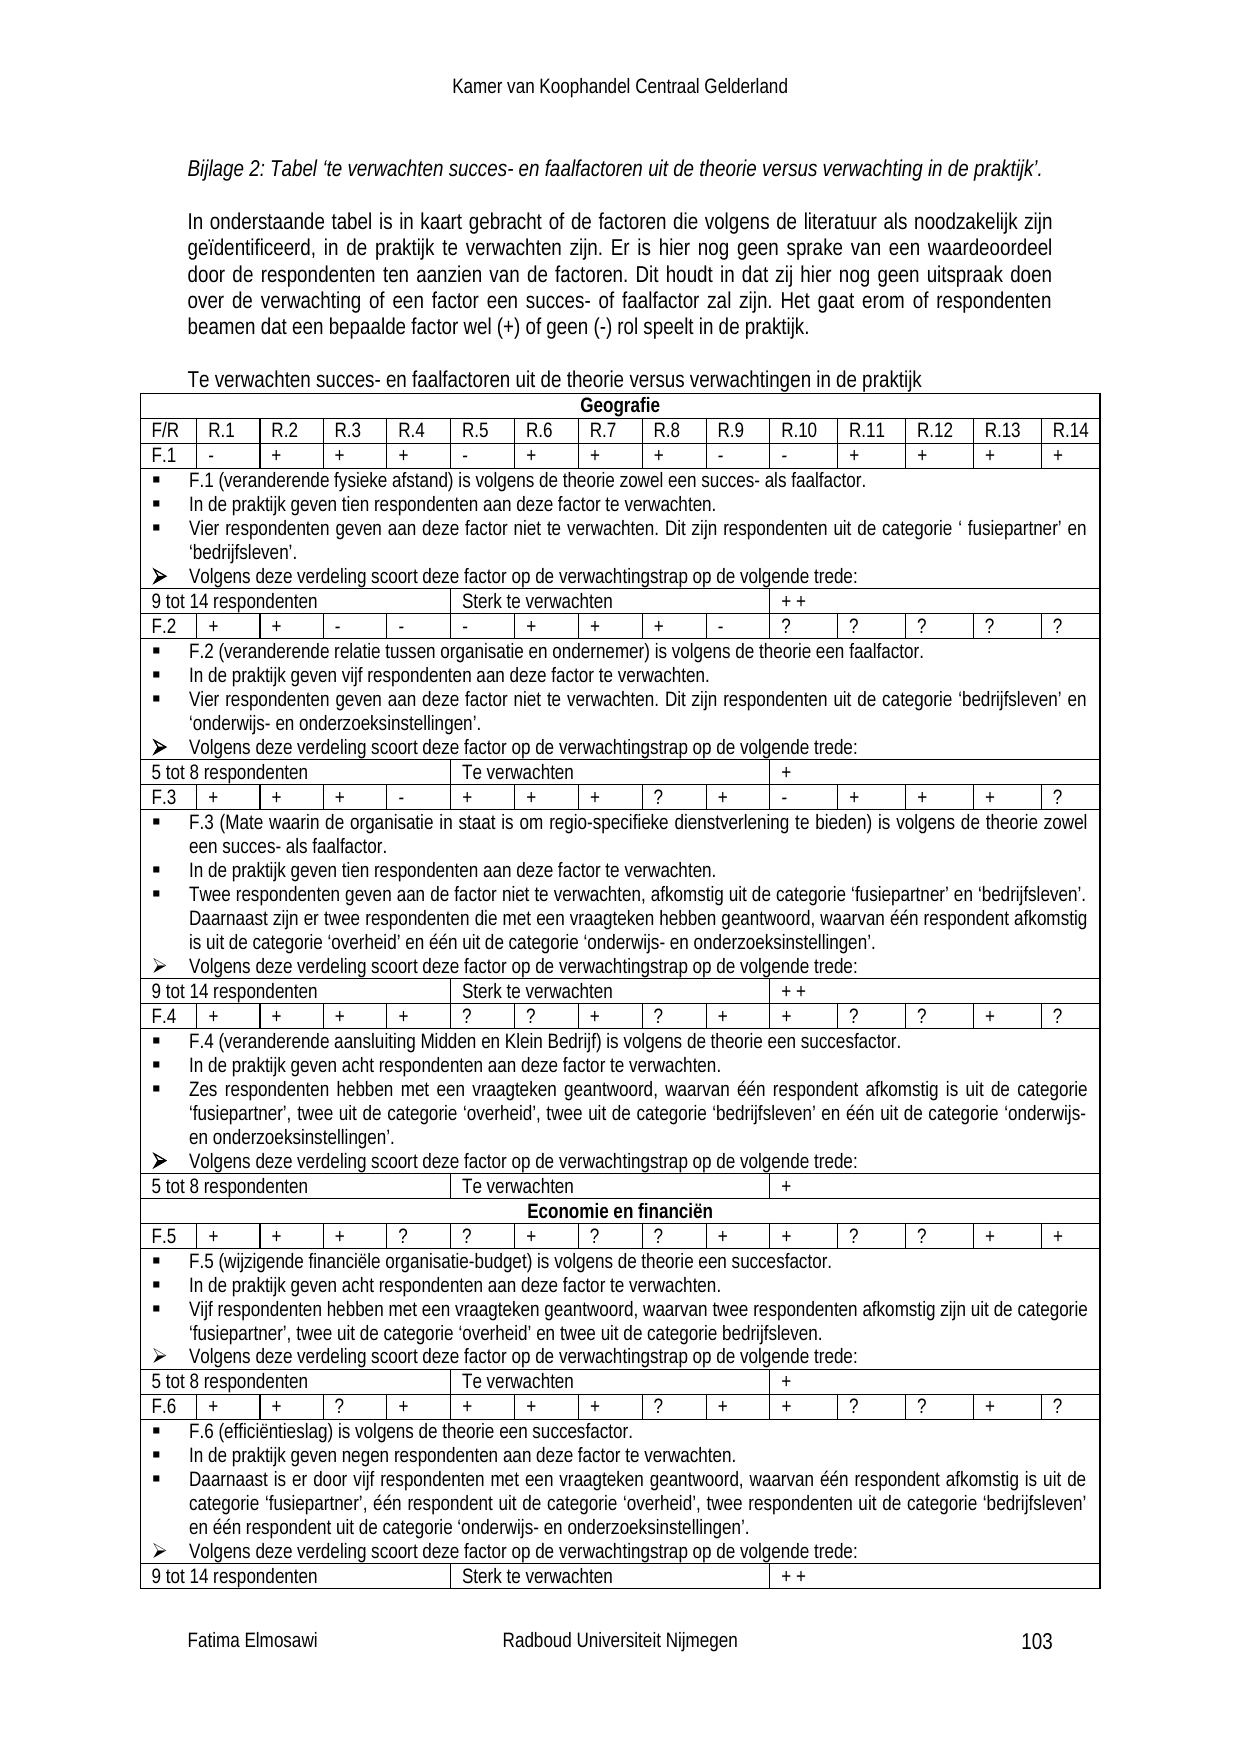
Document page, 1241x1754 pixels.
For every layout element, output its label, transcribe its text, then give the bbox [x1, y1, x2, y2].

table_cell F/R [141, 419, 196, 442]
table_cell F.2 (veranderende relatie tussen organisatie en ondernemer) is volgens de theorie een faalfactor. In de praktijk geven vijf respondenten aan deze factor te verwachten. Vier respondenten geven aan deze factor niet te verwachten. Dit zijn respondenten uit de categorie ‘bedrijfsleven’ en ‘onderwijs- en onderzoeksinstellingen’. Volgens deze verdeling scoort deze factor op de verwachtingstrap op de volgende trede: [141, 639, 1099, 759]
table_cell - [451, 444, 514, 467]
table_cell - [770, 444, 837, 467]
text Te verwachten succes- en faalfactoren uit de theorie versus verwachtingen in de praktijk [187, 366, 1053, 392]
table_cell Economie en financiën [141, 1199, 1099, 1223]
table_cell Te verwachten [451, 1370, 769, 1393]
table_cell Te verwachten [451, 1174, 769, 1198]
table_cell + [324, 1224, 386, 1248]
table_cell R.4 [387, 419, 450, 442]
table_cell ? [1042, 785, 1099, 809]
table_cell Te verwachten [451, 760, 769, 784]
table_cell + [261, 444, 323, 467]
table_cell R.13 [974, 419, 1041, 442]
table_cell 9 tot 14 respondenten [141, 979, 450, 1003]
table_cell + [261, 1395, 323, 1418]
table_cell - [451, 614, 514, 638]
table_cell + [387, 444, 450, 467]
table_cell + [579, 1004, 642, 1028]
table_cell + [906, 444, 973, 467]
table_cell + [974, 1004, 1041, 1028]
table_cell ? [643, 1395, 706, 1418]
table_cell + [451, 785, 514, 809]
table_cell - [324, 614, 386, 638]
table_cell + [579, 614, 642, 638]
table_cell ? [579, 1224, 642, 1248]
table_cell + [707, 1004, 769, 1028]
table_cell + [770, 760, 1099, 784]
table_cell ? [974, 614, 1041, 638]
table_cell + [515, 444, 578, 467]
table_header Geografie [141, 394, 1099, 417]
table_cell + [1042, 1224, 1099, 1248]
table_cell + [579, 444, 642, 467]
table_cell + [197, 1395, 259, 1418]
table_cell + [451, 1395, 514, 1418]
table_cell + [261, 1004, 323, 1028]
table_cell ? [1042, 614, 1099, 638]
table_cell F.5 (wijzigende financiële organisatie-budget) is volgens de theorie een succesfactor. In de praktijk geven acht respondenten aan deze factor te verwachten. Vijf respondenten hebben met een vraagteken geantwoord, waarvan twee respondenten afkomstig zijn uit de categorie ‘fusiepartner’, twee uit de categorie ‘overheid’ en twee uit de categorie bedrijfsleven. Volgens deze verdeling scoort deze factor op de verwachtingstrap op de volgende trede: [141, 1249, 1099, 1368]
table_cell F.6 (efficiëntieslag) is volgens de theorie een succesfactor. In de praktijk geven negen respondenten aan deze factor te verwachten. Daarnaast is er door vijf respondenten met een vraagteken geantwoord, waarvan één respondent afkomstig is uit de categorie ‘fusiepartner’, één respondent uit de categorie ‘overheid’, twee respondenten uit de categorie ‘bedrijfsleven’ en één respondent uit de categorie ‘onderwijs- en onderzoeksinstellingen’. Volgens deze verdeling scoort deze factor op de verwachtingstrap op de volgende trede: [141, 1420, 1099, 1563]
table_cell + [324, 1004, 386, 1028]
table_cell ? [838, 1395, 905, 1418]
table_cell + [579, 785, 642, 809]
table_cell ? [643, 1004, 706, 1028]
table_cell + [261, 614, 323, 638]
table_cell + [261, 1224, 323, 1248]
table_cell R.9 [707, 419, 769, 442]
table_cell ? [906, 1224, 973, 1248]
table_cell - [770, 785, 837, 809]
table_cell ? [451, 1004, 514, 1028]
table_cell F.1 [141, 444, 196, 467]
table_cell F.6 [141, 1395, 196, 1418]
table_cell R.6 [515, 419, 578, 442]
table_cell + [643, 444, 706, 467]
table_cell R.11 [838, 419, 905, 442]
table_cell + [707, 1224, 769, 1248]
table_cell ? [838, 1224, 905, 1248]
table_cell + [515, 1395, 578, 1418]
table_cell + [974, 1224, 1041, 1248]
text In onderstaande tabel is in kaart gebracht of de factoren die volgens de literatuur als noodzakelijk zijn geïdentificeerd, in de praktijk te verwachten zijn. Er is hier nog geen sprake van een waardeoordeel door de respondenten ten aanzien van de factoren. Dit houdt in dat zij hier nog geen uitspraak doen over de verwachting of een factor een succes- of faalfactor zal zijn. Het gaat erom of respondenten beamen dat een bepaalde factor wel (+) of geen (-) rol speelt in de praktijk. [187, 208, 1053, 340]
table_cell + + [770, 589, 1099, 613]
table_cell + [261, 785, 323, 809]
table_cell + [707, 785, 769, 809]
table_cell 9 tot 14 respondenten [141, 589, 450, 613]
table_cell + [770, 1395, 837, 1418]
table_cell F.4 [141, 1004, 196, 1028]
table_cell F.2 [141, 614, 196, 638]
table_cell ? [387, 1224, 450, 1248]
table_cell R.2 [261, 419, 323, 442]
table_cell 5 tot 8 respondenten [141, 1370, 450, 1393]
table_cell ? [770, 614, 837, 638]
table_cell R.7 [579, 419, 642, 442]
table_cell + + [770, 1564, 1099, 1588]
table_cell - [707, 444, 769, 467]
table_cell + [324, 444, 386, 467]
table_cell + [974, 444, 1041, 467]
table_cell + [1042, 444, 1099, 467]
table_cell + [387, 1395, 450, 1418]
table_cell Sterk te verwachten [451, 589, 769, 613]
table_cell ? [451, 1224, 514, 1248]
table_cell + [643, 614, 706, 638]
table_cell R.14 [1042, 419, 1099, 442]
table_cell ? [838, 614, 905, 638]
text Bijlage 2: Tabel ‘te verwachten succes- en faalfactoren uit de theorie versus verwachting in de praktijk’. [187, 155, 1053, 182]
table_cell + [770, 1004, 837, 1028]
table_cell + [838, 785, 905, 809]
table_cell + [515, 785, 578, 809]
table_cell + [707, 1395, 769, 1418]
table_cell 5 tot 8 respondenten [141, 760, 450, 784]
table_cell + [515, 1224, 578, 1248]
table_cell R.3 [324, 419, 386, 442]
table_cell ? [324, 1395, 386, 1418]
table_cell F.3 (Mate waarin de organisatie in staat is om regio-specifieke dienstverlening te bieden) is volgens de theorie zowel een succes- als faalfactor. In de praktijk geven tien respondenten aan deze factor te verwachten. Twee respondenten geven aan de factor niet te verwachten, afkomstig uit de categorie ‘fusiepartner’ en ‘bedrijfsleven’. Daarnaast zijn er twee respondenten die met een vraagteken hebben geantwoord, waarvan één respondent afkomstig is uit de categorie ‘overheid’ en één uit de categorie ‘onderwijs- en onderzoeksinstellingen’. Volgens deze verdeling scoort deze factor op de verwachtingstrap op de volgende trede: [141, 810, 1099, 978]
table_cell F.3 [141, 785, 196, 809]
table_cell Sterk te verwachten [451, 1564, 769, 1588]
table_cell + [197, 1004, 259, 1028]
table_cell + [387, 1004, 450, 1028]
table_cell + [838, 444, 905, 467]
table_cell F.4 (veranderende aansluiting Midden en Klein Bedrijf) is volgens de theorie een succesfactor. In de praktijk geven acht respondenten aan deze factor te verwachten. Zes respondenten hebben met een vraagteken geantwoord, waarvan één respondent afkomstig is uit de categorie ‘fusiepartner’, twee uit de categorie ‘overheid’, twee uit de categorie ‘bedrijfsleven’ en één uit de categorie ‘onderwijs- en onderzoeksinstellingen’. Volgens deze verdeling scoort deze factor op de verwachtingstrap op de volgende trede: [141, 1029, 1099, 1173]
table_cell + [324, 785, 386, 809]
table_cell R.1 [197, 419, 259, 442]
table_cell + [906, 785, 973, 809]
table_cell + [579, 1395, 642, 1418]
table_cell - [197, 444, 259, 467]
table_cell ? [1042, 1395, 1099, 1418]
table_cell + [197, 785, 259, 809]
table_cell ? [906, 1395, 973, 1418]
table_cell ? [1042, 1004, 1099, 1028]
table_cell R.5 [451, 419, 514, 442]
table_cell - [387, 614, 450, 638]
table_cell ? [906, 1004, 973, 1028]
table_cell + [770, 1174, 1099, 1198]
table_cell F.1 (veranderende fysieke afstand) is volgens de theorie zowel een succes- als faalfactor. In de praktijk geven tien respondenten aan deze factor te verwachten. Vier respondenten geven aan deze factor niet te verwachten. Dit zijn respondenten uit de categorie ‘ fusiepartner’ en ‘bedrijfsleven’. Volgens deze verdeling scoort deze factor op de verwachtingstrap op de volgende trede: [141, 469, 1099, 588]
table_cell + [770, 1370, 1099, 1393]
table_cell + [974, 785, 1041, 809]
table_cell R.12 [906, 419, 973, 442]
table_cell R.10 [770, 419, 837, 442]
table_cell R.8 [643, 419, 706, 442]
table_cell + [974, 1395, 1041, 1418]
table_cell + [770, 1224, 837, 1248]
table_cell ? [515, 1004, 578, 1028]
table_cell ? [906, 614, 973, 638]
table_cell ? [643, 785, 706, 809]
table_cell + [197, 1224, 259, 1248]
table_cell 5 tot 8 respondenten [141, 1174, 450, 1198]
table_cell 9 tot 14 respondenten [141, 1564, 450, 1588]
table_cell ? [643, 1224, 706, 1248]
table_cell + [197, 614, 259, 638]
table_cell - [707, 614, 769, 638]
table_cell + [515, 614, 578, 638]
table_cell - [387, 785, 450, 809]
table_cell ? [838, 1004, 905, 1028]
table_cell F.5 [141, 1224, 196, 1248]
table_cell Sterk te verwachten [451, 979, 769, 1003]
table_cell + + [770, 979, 1099, 1003]
